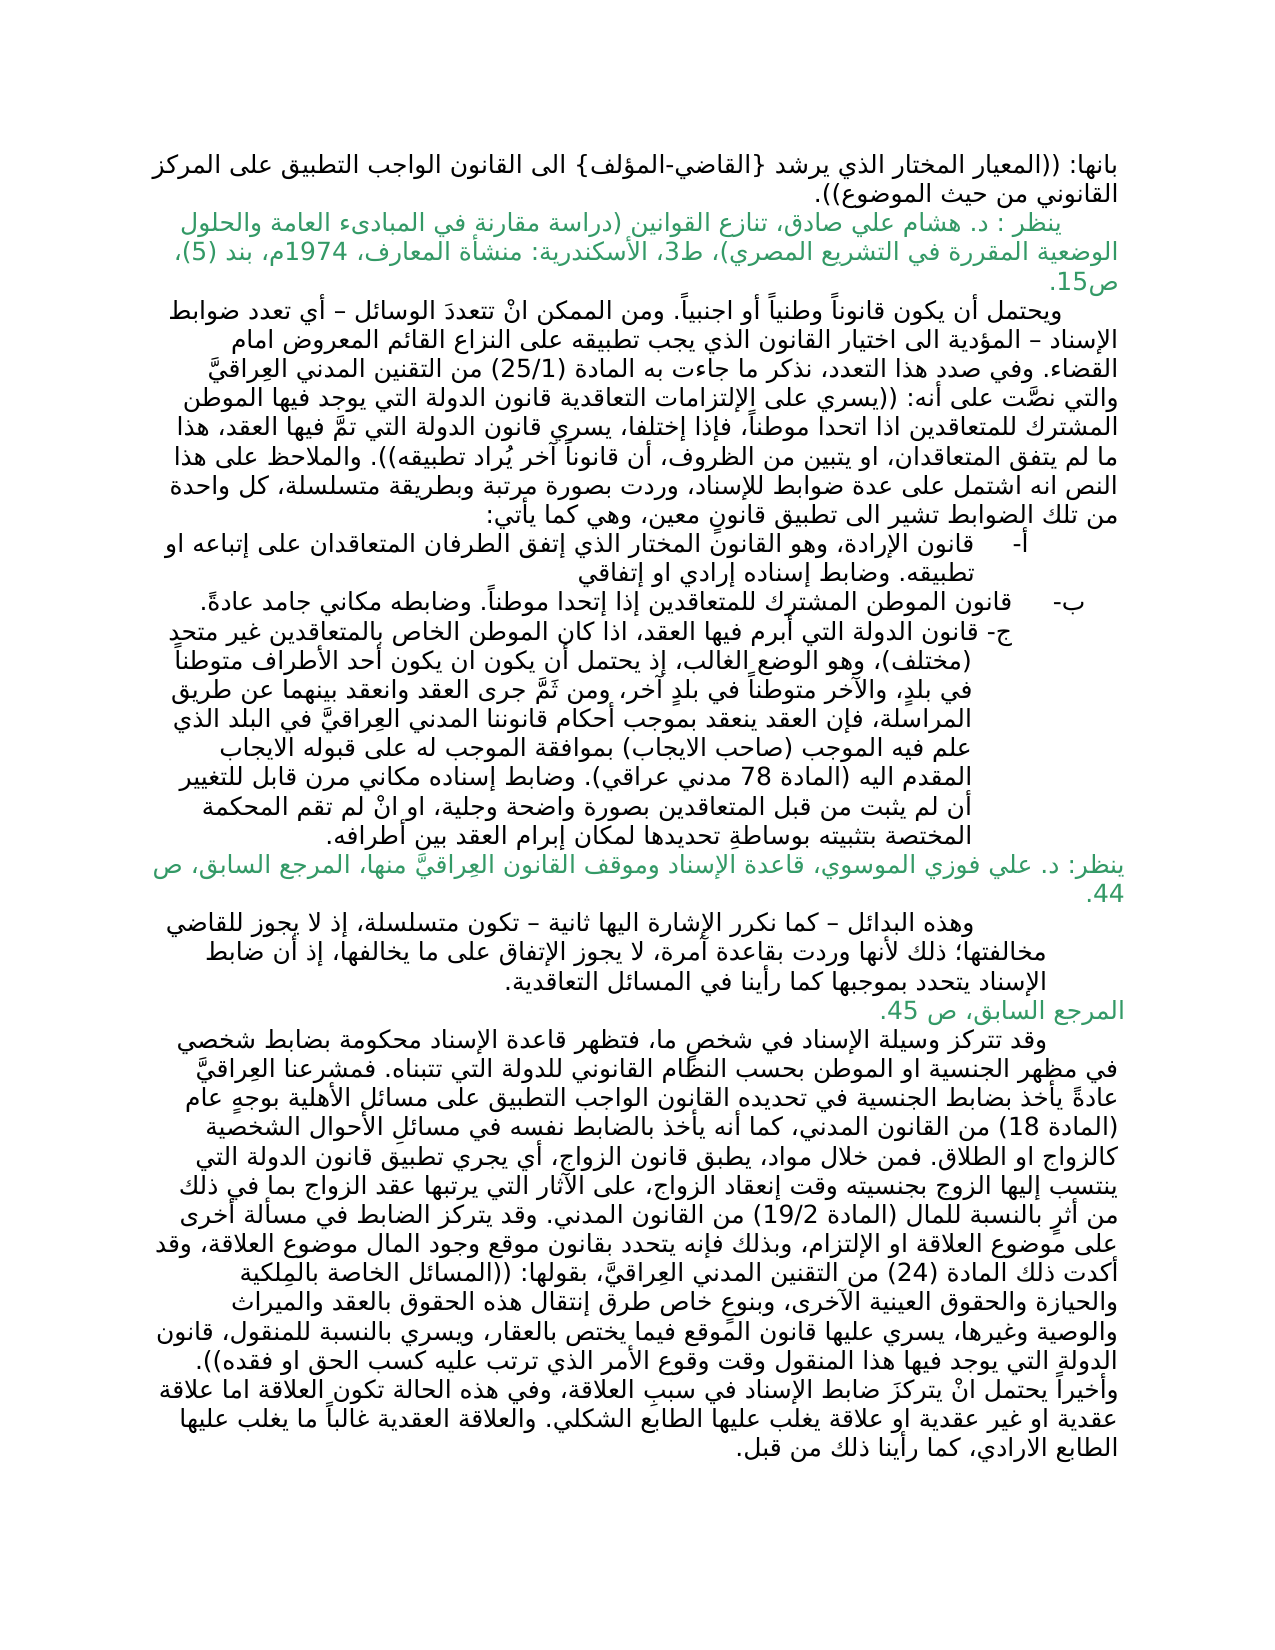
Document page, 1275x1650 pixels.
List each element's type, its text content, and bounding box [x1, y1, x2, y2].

text وهذه البدائل – كما نكرر الإشارة اليها ثانية – تكون متسلسلة، إذ لا يجوز للقاضي مخالفتها؛ ذلك لأنها وردت بقاعدة آمرة، لا يجوز الإتفاق على ما يخالفها، إذ أن ضابط الإسناد يتحدد بموجبها كما رأينا في المسائل التعاقدية. [150, 908, 1047, 996]
text ينظر : د. هشام علي صادق، تنازع القوانين (دراسة مقارنة في المبادىء العامة والحلول الوضعية المقررة في التشريع المصري)، ط3، الأسكندرية: منشأة المعارف، 1974م، بند (5)، ص15. [150, 208, 1118, 296]
text ج- قانون الدولة التي أبرم فيها العقد، اذا كان الموطن الخاص بالمتعاقدين غير متحد (مختلف)، وهو الوضع الغالب، إذ يحتمل أن يكون ان يكون أحد الأطراف متوطناً في بلدٍ، والآخر متوطناً في بلدٍ آخر، ومن ثَمَّ جرى العقد وانعقد بينهما عن طريق المراسلة، فإن العقد ينعقد بموجب أحكام قانوننا المدني العِراقيَّ في البلد الذي علم فيه الموجب (صاحب الايجاب) بموافقة الموجب له على قبوله الايجاب المقدم اليه (المادة 78 مدني عراقي). وضابط إسناده مكاني مرن قابل للتغيير أن لم يثبت من قبل المتعاقدين بصورة واضحة وجلية، او انْ لم تقم المحكمة المختصة بتثبيته بوساطةِ تحديدها لمكان إبرام العقد بين أطرافه. [150, 617, 1012, 850]
text وقد تتركز وسيلة الإسناد في شخصٍ ما، فتظهر قاعدة الإسناد محكومة بضابط شخصي في مظهر الجنسية او الموطن بحسب النظام القانوني للدولة التي تتبناه. فمشرعنا العِراقيَّ عادةً يأخذ بضابط الجنسية في تحديده القانون الواجب التطبيق على مسائل الأهلية بوجهٍ عام (المادة 18) من القانون المدني، كما أنه يأخذ بالضابط نفسه في مسائلِ الأحوال الشخصية كالزواج او الطلاق. فمن خلال مواد، يطبق قانون الزواج، أي يجري تطبيق قانون الدولة التي ينتسب إليها الزوج بجنسيته وقت إنعقاد الزواج، على الآثار التي يرتبها عقد الزواج بما في ذلك من أثرٍ بالنسبة للمال (المادة 19/2) من القانون المدني. وقد يتركز الضابط في مسألة أخرى على موضوع العلاقة او الإلتزام، وبذلك فإنه يتحدد بقانون موقع وجود المال موضوع العلاقة، وقد أكدت ذلك المادة (24) من التقنين المدني العِراقيَّ، بقولها: ((المسائل الخاصة بالمِلكية والحيازة والحقوق العينية الآخرى، وبنوعٍ خاص طرق إنتقال هذه الحقوق بالعقد والميراث والوصية وغيرها، يسري عليها قانون الموقع فيما يختص بالعقار، ويسري بالنسبة للمنقول، قانون الدولة التي يوجد فيها هذا المنقول وقت وقوع الأمر الذي ترتب عليه كسب الحق او فقده)). وأخيراً يحتمل انْ يتركزَ ضابط الإسناد في سببِ العلاقة، وفي هذه الحالة تكون العلاقة اما علاقة عقدية او غير عقدية او علاقة يغلب عليها الطابع الشكلي. والعلاقة العقدية غالباً ما يغلب عليها الطابع الارادي، كما رأينا ذلك من قبل. [150, 1025, 1118, 1462]
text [150, 150, 1118, 208]
text المرجع السابق، ص 45. [150, 996, 1125, 1025]
text ويحتمل أن يكون قانوناً وطنياً أو اجنبياً. ومن الممكن انْ تتعددَ الوسائل – أي تعدد ضوابط الإسناد – المؤدية الى اختيار القانون الذي يجب تطبيقه على النزاع القائم المعروض امام القضاء. وفي صدد هذا التعدد، نذكر ما جاءت به المادة (25/1) من التقنين المدني العِراقيَّ والتي نصَّت على أنه: ((يسري على الإلتزامات التعاقدية قانون الدولة التي يوجد فيها الموطن المشترك للمتعاقدين اذا اتحدا موطناً، فإذا إختلفا، يسري قانون الدولة التي تمَّ فيها العقد، هذا ما لم يتفق المتعاقدان، او يتبين من الظروف، أن قانوناً آخر يُراد تطبيقه)). والملاحظ على هذا النص انه اشتمل على عدة ضوابط للإسناد، وردت بصورة مرتبة وبطريقة متسلسلة، كل واحدة من تلك الضوابط تشير الى تطبيق قانونٍ معين، وهي كما يأتي: [150, 296, 1118, 529]
list قانون الإرادة، وهو القانون المختار الذي إتفق الطرفان المتعاقدان على إتباعه او تطبيقه. وضابط إسناده إرادي او إتفاقي [150, 529, 1012, 587]
list قانون الموطن المشترك للمتعاقدين إذا إتحدا موطناً. وضابطه مكاني جامد عادةً. [150, 587, 1053, 617]
text ينظر: د. علي فوزي الموسوي، قاعدة الإسناد وموقف القانون العِراقيَّ منها، المرجع السابق، ص 44. [150, 850, 1125, 908]
